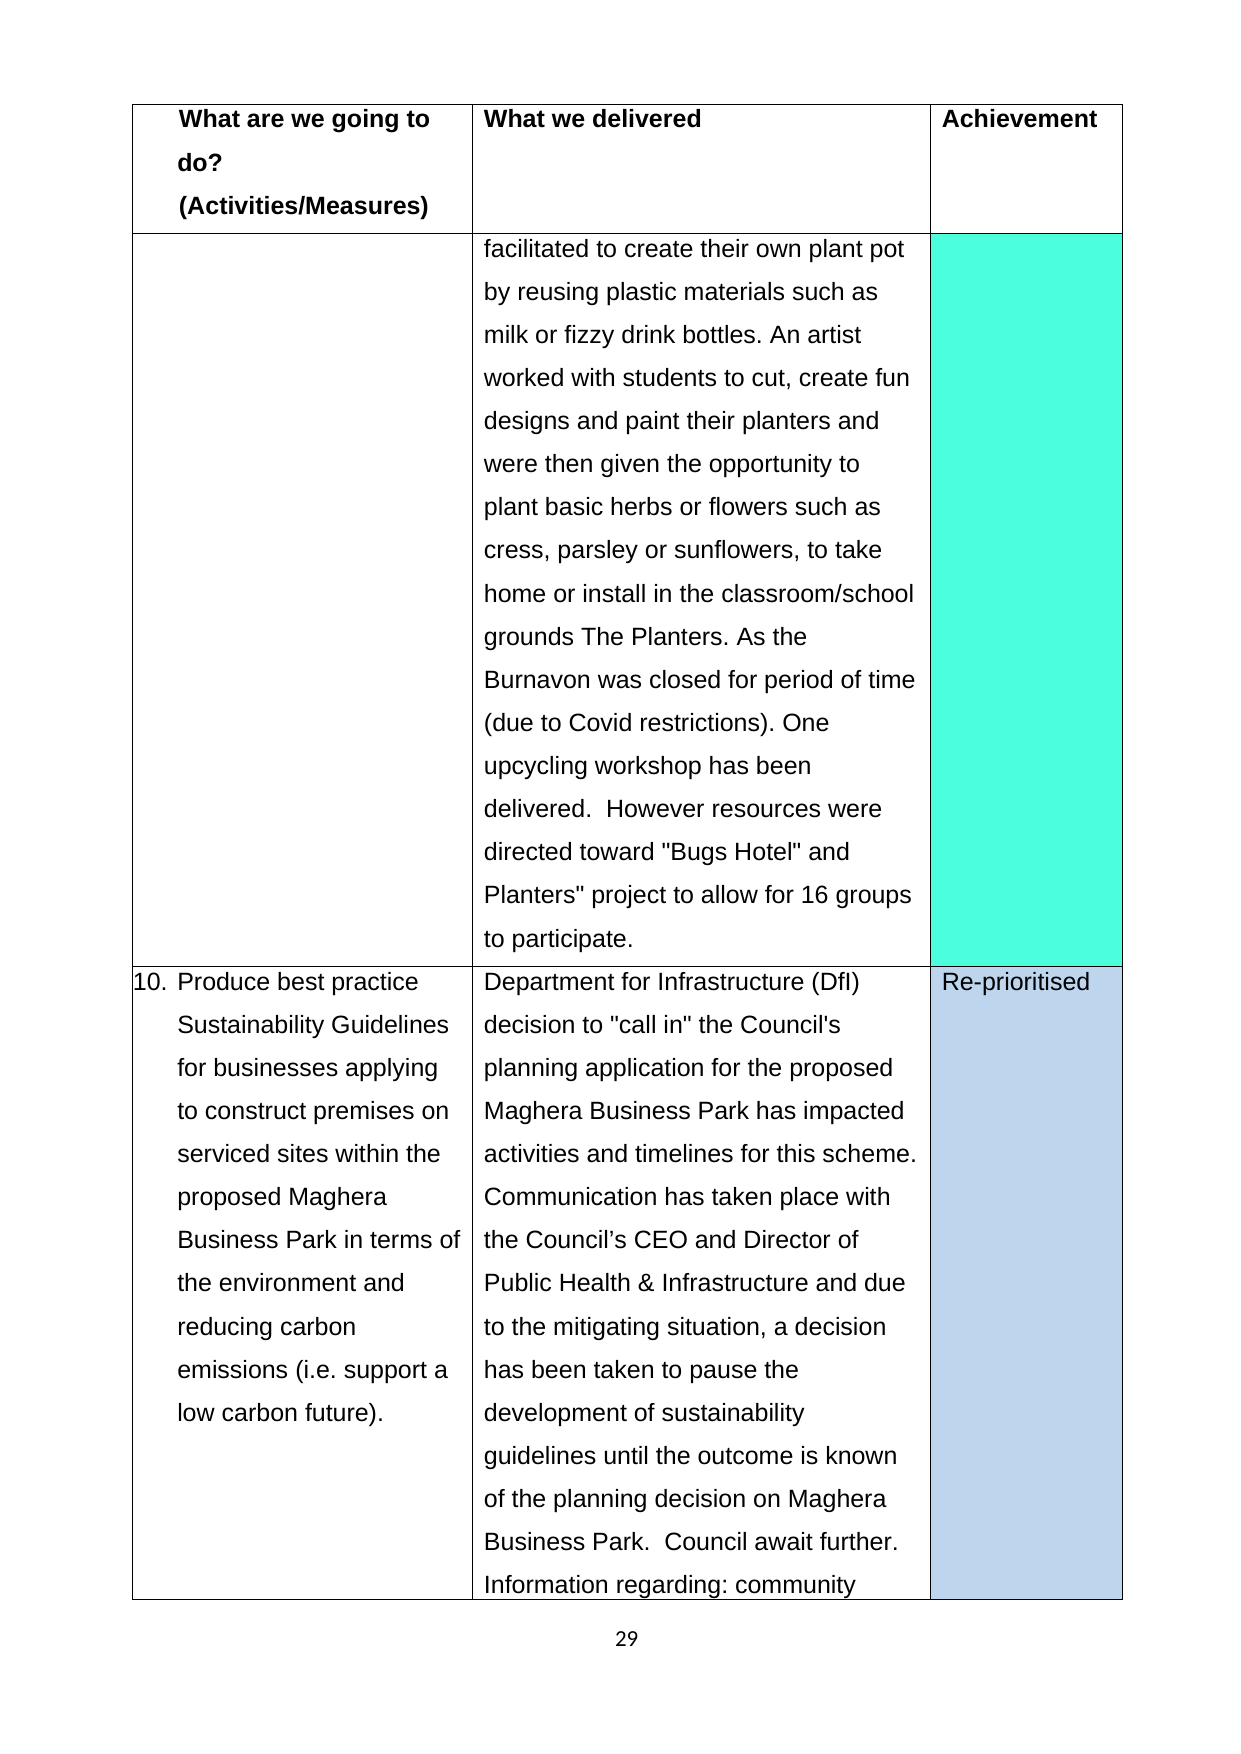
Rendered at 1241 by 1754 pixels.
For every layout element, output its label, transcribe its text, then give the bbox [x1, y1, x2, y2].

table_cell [133, 234, 472, 1527]
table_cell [133, 1528, 472, 1600]
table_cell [473, 234, 930, 1527]
table_header What are we going to do? (Activities/Measures) [133, 105, 472, 233]
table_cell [473, 1528, 930, 1600]
table_header What we delivered [473, 105, 930, 233]
table_header Achievement [931, 105, 1122, 233]
table_cell Re-prioritised [931, 1528, 1122, 1600]
table_cell Fully Achieved [931, 234, 1122, 1527]
